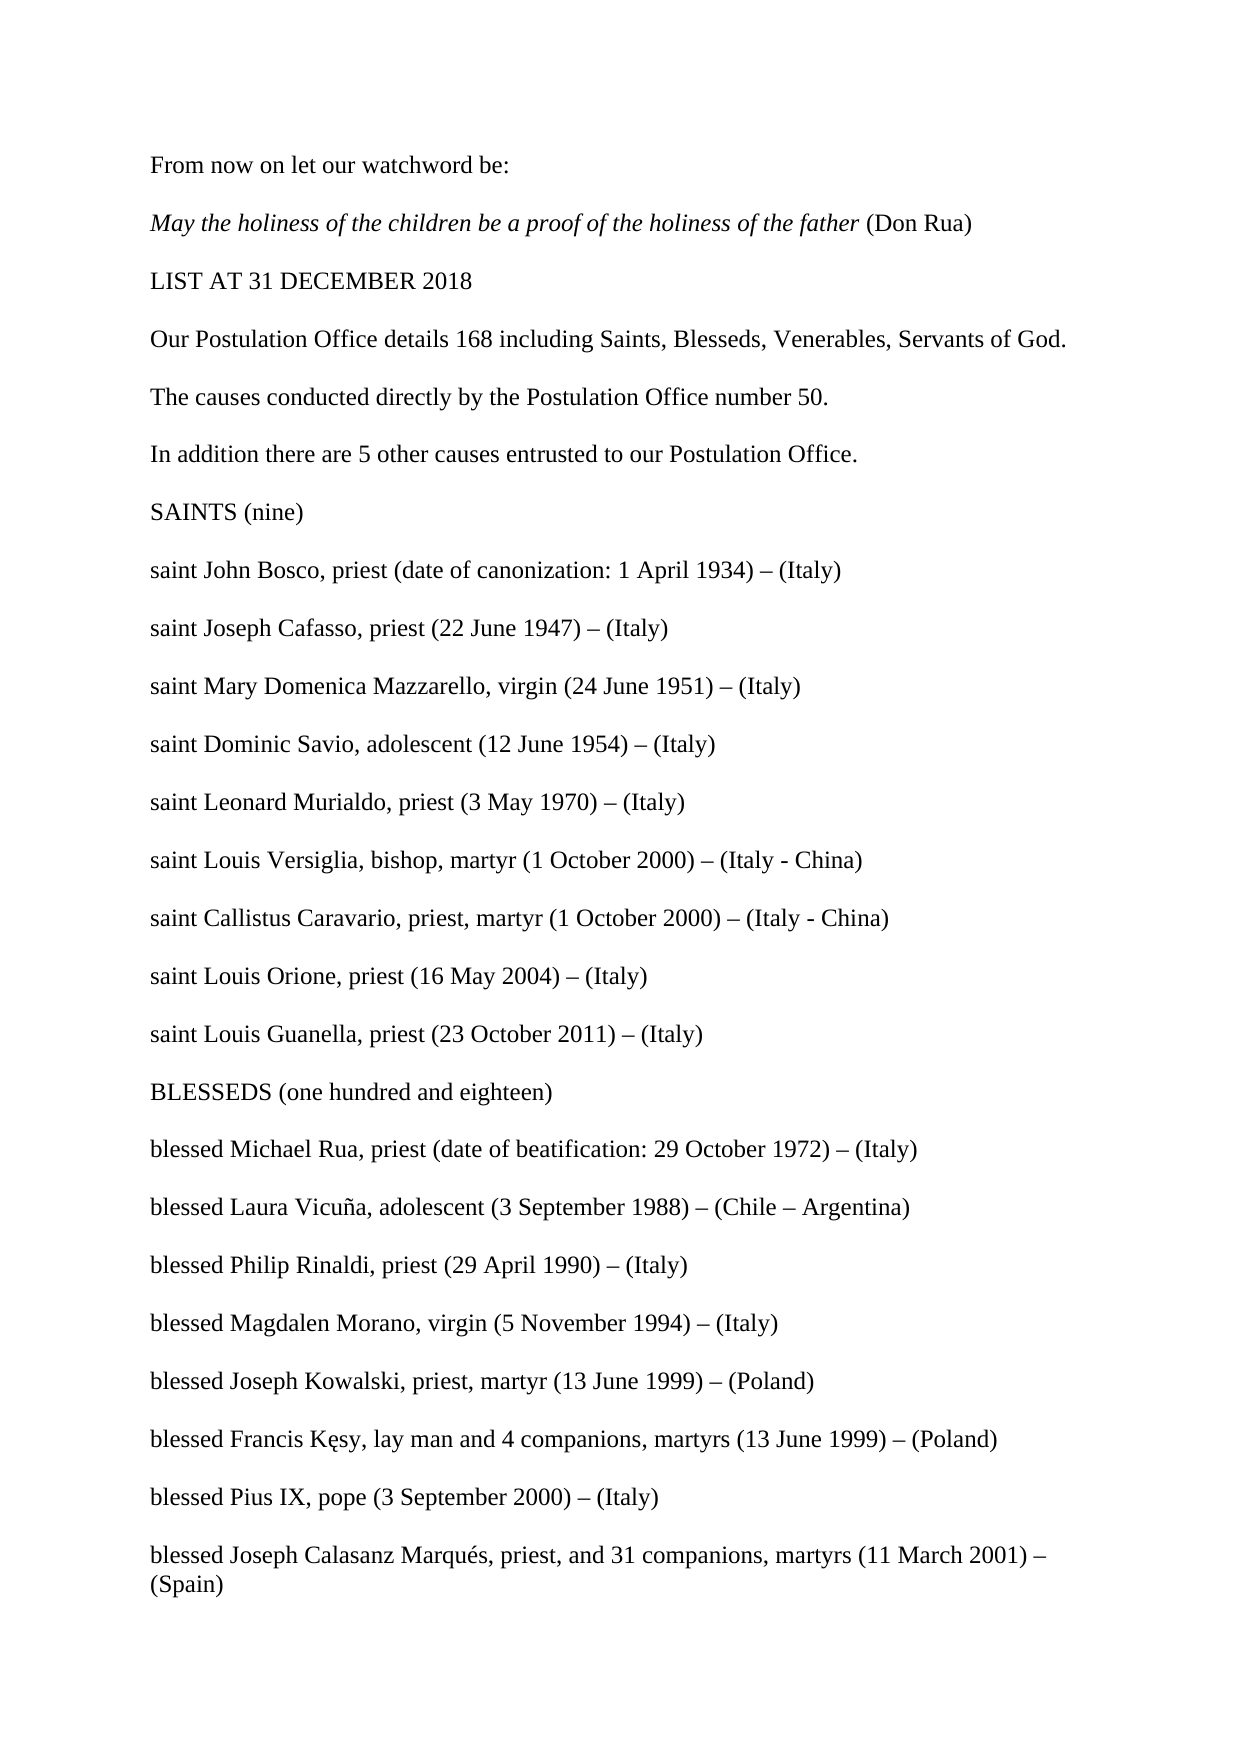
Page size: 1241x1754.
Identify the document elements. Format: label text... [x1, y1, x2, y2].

text saint Louis Versiglia, bishop, martyr (1 October 2000) – (Italy - China) [150, 845, 1090, 874]
text saint Leonard Murialdo, priest (3 May 1970) – (Italy) [150, 787, 1090, 816]
text saint Dominic Savio, adolescent (12 June 1954) – (Italy) [150, 729, 1090, 758]
text saint Mary Domenica Mazzarello, virgin (24 June 1951) – (Italy) [150, 671, 1090, 700]
text blessed Francis Kęsy, lay man and 4 companions, martyrs (13 June 1999) – (Poland) [150, 1424, 1090, 1453]
text blessed Philip Rinaldi, priest (29 April 1990) – (Italy) [150, 1250, 1090, 1279]
text blessed Pius IX, pope (3 September 2000) – (Italy) [150, 1482, 1090, 1511]
text SAINTS (nine) [150, 497, 1090, 526]
text saint Louis Orione, priest (16 May 2004) – (Italy) [150, 961, 1090, 989]
text May the holiness of the children be a proof of the holiness of the father (Don Rua) [150, 208, 1090, 237]
text blessed Joseph Kowalski, priest, martyr (13 June 1999) – (Poland) [150, 1366, 1090, 1395]
text blessed Magdalen Morano, virgin (5 November 1994) – (Italy) [150, 1308, 1090, 1337]
text saint John Bosco, priest (date of canonization: 1 April 1934) – (Italy) [150, 555, 1090, 584]
text blessed Laura Vicuña, adolescent (3 September 1988) – (Chile – Argentina) [150, 1192, 1090, 1221]
text blessed Joseph Calasanz Marqués, priest, and 31 companions, martyrs (11 March 2001) – (Spain) [150, 1540, 1090, 1597]
text blessed Michael Rua, priest (date of beatification: 29 October 1972) – (Italy) [150, 1134, 1090, 1163]
text In addition there are 5 other causes entrusted to our Postulation Office. [150, 439, 1090, 468]
text saint Joseph Cafasso, priest (22 June 1947) – (Italy) [150, 613, 1090, 642]
text The causes conducted directly by the Postulation Office number 50. [150, 382, 1090, 410]
text Our Postulation Office details 168 including Saints, Blesseds, Venerables, Servants of God. [150, 324, 1090, 352]
text From now on let our watchword be: [150, 150, 1090, 179]
text saint Louis Guanella, priest (23 October 2011) – (Italy) [150, 1019, 1090, 1047]
text LIST AT 31 DECEMBER 2018 [150, 266, 1090, 294]
text BLESSEDS (one hundred and eighteen) [150, 1077, 1090, 1105]
text saint Callistus Caravario, priest, martyr (1 October 2000) – (Italy - China) [150, 903, 1090, 932]
